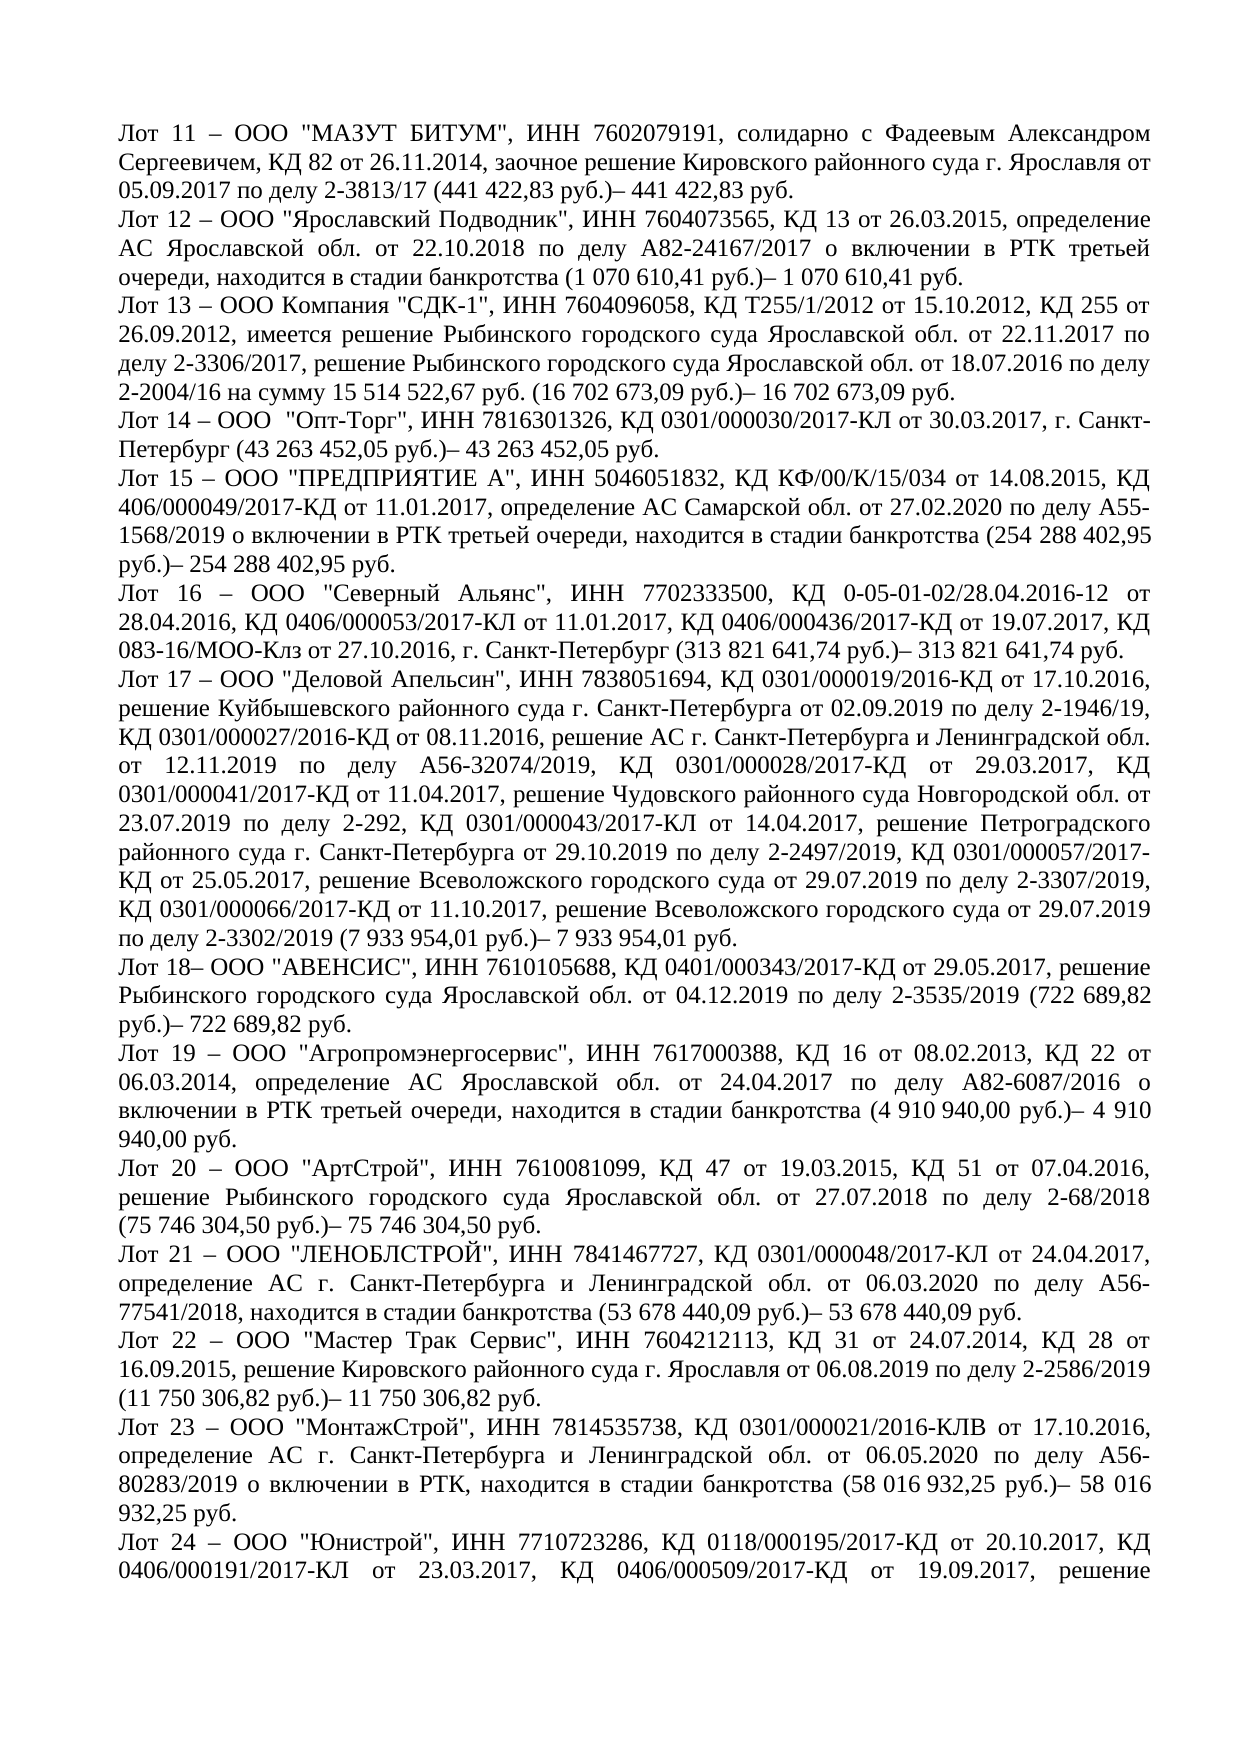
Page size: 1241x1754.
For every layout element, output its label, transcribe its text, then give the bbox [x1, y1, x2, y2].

text Лот 22 – ООО "Мастер Трак Сервис", ИНН 7604212113, КД 31 от 24.07.2014, КД 28 от 16.09.2015, решение Кировского районного суда г. Ярославля от 06.08.2019 по делу 2-2586/2019 (11 750 306,82 руб.)– 11 750 306,82 руб. [118, 1326, 1151, 1412]
text Лот 14 – ООО "Опт-Торг", ИНН 7816301326, КД 0301/000030/2017-КЛ от 30.03.2017, г. Санкт-Петербург (43 263 452,05 руб.)– 43 263 452,05 руб. [118, 406, 1151, 463]
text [118, 1527, 1151, 1584]
text Лот 16 – ООО "Северный Альянс", ИНН 7702333500, КД 0-05-01-02/28.04.2016-12 от 28.04.2016, КД 0406/000053/2017-КЛ от 11.01.2017, КД 0406/000436/2017-КД от 19.07.2017, КД 083-16/МОО-Клз от 27.10.2016, г. Санкт-Петербург (313 821 641,74 руб.)– 313 821 641,74 руб. [118, 578, 1151, 664]
text Лот 18– ООО "АВЕНСИС", ИНН 7610105688, КД 0401/000343/2017-КД от 29.05.2017, решение Рыбинского городского суда Ярославской обл. от 04.12.2019 по делу 2-3535/2019 (722 689,82 руб.)– 722 689,82 руб. [118, 952, 1151, 1038]
text Лот 13 – ООО Компания "СДК-1", ИНН 7604096058, КД Т255/1/2012 от 15.10.2012, КД 255 от 26.09.2012, имеется решение Рыбинского городского суда Ярославской обл. от 22.11.2017 по делу 2-3306/2017, решение Рыбинского городского суда Ярославской обл. от 18.07.2016 по делу 2-2004/16 на сумму 15 514 522,67 руб. (16 702 673,09 руб.)– 16 702 673,09 руб. [118, 291, 1151, 406]
text Лот 23 – ООО "МонтажСтрой", ИНН 7814535738, КД 0301/000021/2016-КЛВ от 17.10.2016, определение АС г. Санкт-Петербурга и Ленинградской обл. от 06.05.2020 по делу А56-80283/2019 о включении в РТК, находится в стадии банкротства (58 016 932,25 руб.)– 58 016 932,25 руб. [118, 1412, 1151, 1527]
text Лот 11 – ООО "МАЗУТ БИТУМ", ИНН 7602079191, солидарно с Фадеевым Александром Сергеевичем, КД 82 от 26.11.2014, заочное решение Кировского районного суда г. Ярославля от 05.09.2017 по делу 2-3813/17 (441 422,83 руб.)– 441 422,83 руб. [118, 118, 1151, 204]
text Лот 12 – ООО "Ярославский Подводник", ИНН 7604073565, КД 13 от 26.03.2015, определение АС Ярославской обл. от 22.10.2018 по делу А82-24167/2017 о включении в РТК третьей очереди, находится в стадии банкротства (1 070 610,41 руб.)– 1 070 610,41 руб. [118, 204, 1151, 291]
text Лот 21 – ООО "ЛЕНОБЛСТРОЙ", ИНН 7841467727, КД 0301/000048/2017-КЛ от 24.04.2017, определение АС г. Санкт-Петербурга и Ленинградской обл. от 06.03.2020 по делу А56-77541/2018, находится в стадии банкротства (53 678 440,09 руб.)– 53 678 440,09 руб. [118, 1239, 1151, 1326]
text Лот 19 – ООО "Агропромэнергосервис", ИНН 7617000388, КД 16 от 08.02.2013, КД 22 от 06.03.2014, определение АС Ярославской обл. от 24.04.2017 по делу А82-6087/2016 о включении в РТК третьей очереди, находится в стадии банкротства (4 910 940,00 руб.)– 4 910 940,00 руб. [118, 1038, 1151, 1153]
text Лот 15 – ООО "ПРЕДПРИЯТИЕ А", ИНН 5046051832, КД КФ/00/К/15/034 от 14.08.2015, КД 406/000049/2017-КД от 11.01.2017, определение АС Самарской обл. от 27.02.2020 по делу А55-1568/2019 о включении в РТК третьей очереди, находится в стадии банкротства (254 288 402,95 руб.)– 254 288 402,95 руб. [118, 463, 1151, 578]
text Лот 17 – ООО "Деловой Апельсин", ИНН 7838051694, КД 0301/000019/2016-КД от 17.10.2016, решение Куйбышевского районного суда г. Санкт-Петербурга от 02.09.2019 по делу 2-1946/19, КД 0301/000027/2016-КД от 08.11.2016, решение АС г. Санкт-Петербурга и Ленинградской обл. от 12.11.2019 по делу А56-32074/2019, КД 0301/000028/2017-КД от 29.03.2017, КД 0301/000041/2017-КД от 11.04.2017, решение Чудовского районного суда Новгородской обл. от 23.07.2019 по делу 2-292, КД 0301/000043/2017-КЛ от 14.04.2017, решение Петроградского районного суда г. Санкт-Петербурга от 29.10.2019 по делу 2-2497/2019, КД 0301/000057/2017-КД от 25.05.2017, решение Всеволожского городского суда от 29.07.2019 по делу 2-3307/2019, КД 0301/000066/2017-КД от 11.10.2017, решение Всеволожского городского суда от 29.07.2019 по делу 2-3302/2019 (7 933 954,01 руб.)– 7 933 954,01 руб. [118, 664, 1151, 952]
text Лот 20 – ООО "АртСтрой", ИНН 7610081099, КД 47 от 19.03.2015, КД 51 от 07.04.2016, решение Рыбинского городского суда Ярославской обл. от 27.07.2018 по делу 2-68/2018 (75 746 304,50 руб.)– 75 746 304,50 руб. [118, 1153, 1151, 1239]
